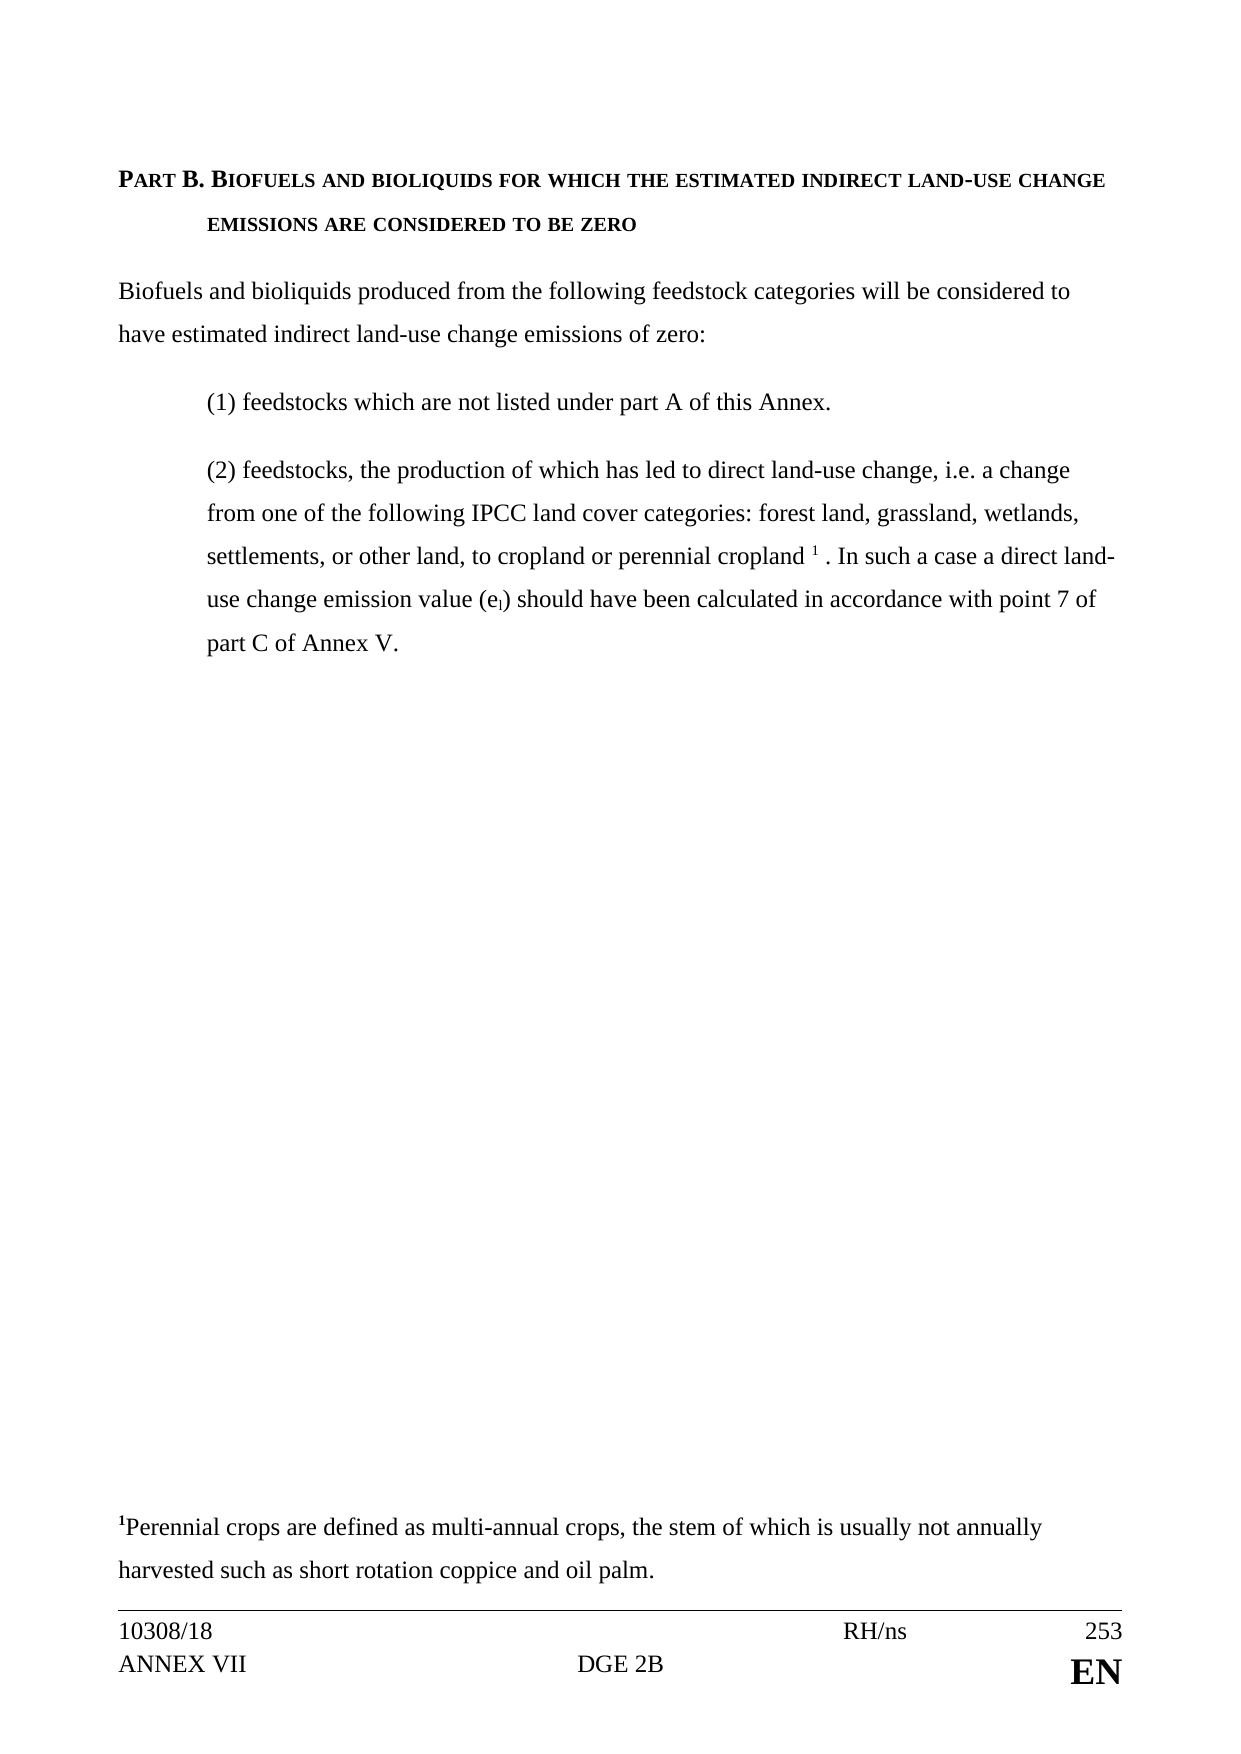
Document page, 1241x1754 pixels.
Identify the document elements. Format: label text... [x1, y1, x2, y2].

text Biofuels and bioliquids produced from the following feedstock categories will be considered to have estimated indirect land-use change emissions of zero: [118, 276, 1122, 348]
text (1) feedstocks which are not listed under part A of this Annex. [118, 387, 1122, 416]
subtitle Part B. Biofuels and bioliquids for which the estimated indirect land-use change emissions are considered to be zero [118, 164, 1122, 236]
text (2) feedstocks, the production of which has led to direct land-use change, i.e. a change from one of the following IPCC land cover categories: forest land, grassland, wetlands, settlements, or other land, to cropland or perennial cropland . In such a case a direct land-use change emission value (el) should have been calculated in accordance with point 7 of part C of Annex V. [118, 455, 1122, 656]
